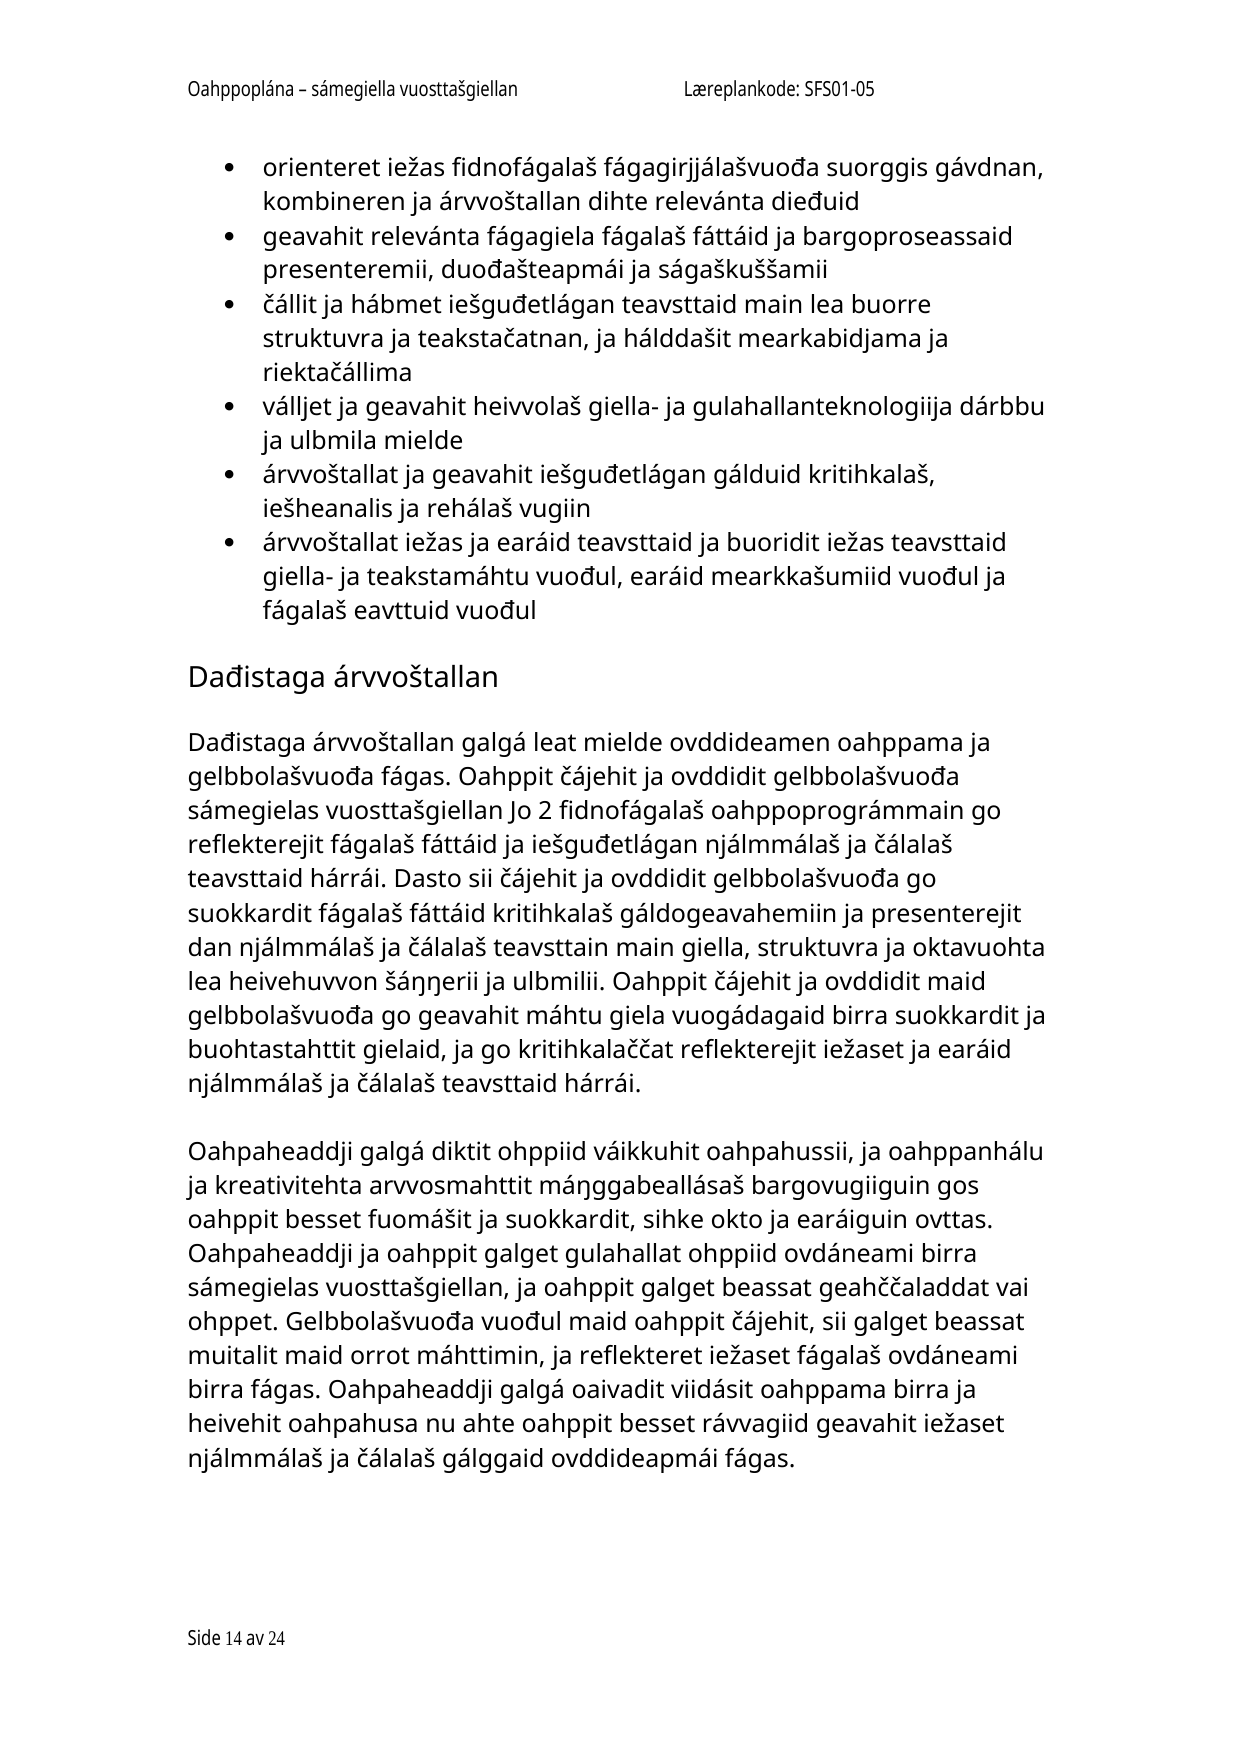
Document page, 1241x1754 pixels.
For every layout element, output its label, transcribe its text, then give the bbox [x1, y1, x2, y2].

text Dađistaga árvvoštallan galgá leat mielde ovddideamen oahppama ja gelbbolašvuođa fágas. Oahppit čájehit ja ovddidit gelbbolašvuođa sámegielas vuosttašgiellan Jo 2 fidnofágalaš oahppoprográmmain go reflekterejit fágalaš fáttáid ja iešguđetlágan njálmmálaš ja čálalaš teavsttaid hárrái. Dasto sii čájehit ja ovddidit gelbbolašvuođa go suokkardit fágalaš fáttáid kritihkalaš gáldogeavahemiin ja presenterejit dan njálmmálaš ja čálalaš teavsttain main giella, struktuvra ja oktavuohta lea heivehuvvon šáŋŋerii ja ulbmilii. Oahppit čájehit ja ovddidit maid gelbbolašvuođa go geavahit máhtu giela vuogádagaid birra suokkardit ja buohtastahttit gielaid, ja go kritihkalaččat reflekterejit iežaset ja earáid njálmmálaš ja čálalaš teavsttaid hárrái. Oahpaheaddji galgá diktit ohppiid váikkuhit oahpahussii, ja oahppanhálu ja kreativitehta arvvosmahttit máŋggabeallásaš bargovugiiguin gos oahppit besset fuomášit ja suokkardit, sihke okto ja earáiguin ovttas. Oahpaheaddji ja oahppit galget gulahallat ohppiid ovdáneami birra sámegielas vuosttašgiellan, ja oahppit galget beassat geahččaladdat vai ohppet. Gelbbolašvuođa vuođul maid oahppit čájehit, sii galget beassat muitalit maid orrot máhttimin, ja reflekteret iežaset fágalaš ovdáneami birra fágas. Oahpaheaddji galgá oaivadit viidásit oahppama birra ja heivehit oahpahusa nu ahte oahppit besset rávvagiid geavahit iežaset njálmmálaš ja čálalaš gálggaid ovddideapmái fágas. [187, 725, 1053, 1474]
list árvvoštallat ja geavahit iešguđetlágan gálduid kritihkalaš, iešheanalis ja rehálaš vugiin [225, 457, 1053, 525]
list orienteret iežas fidnofágalaš fágagirjjálašvuođa suorggis gávdnan, kombineren ja árvvoštallan dihte relevánta dieđuid [225, 150, 1053, 218]
subtitle Dađistaga árvvoštallan [187, 656, 1053, 696]
list čállit ja hábmet iešguđetlágan teavsttaid main lea buorre struktuvra ja teakstačatnan, ja hálddašit mearkabidjama ja riektačállima [225, 286, 1053, 388]
list geavahit relevánta fágagiela fágalaš fáttáid ja bargoproseassaid presenteremii, duođašteapmái ja ságaškuššamii [225, 218, 1053, 286]
list válljet ja geavahit heivvolaš giella- ja gulahallanteknologiija dárbbu ja ulbmila mielde [225, 388, 1053, 457]
list árvvoštallat iežas ja earáid teavsttaid ja buoridit iežas teavsttaid giella- ja teakstamáhtu vuođul, earáid mearkkašumiid vuođul ja fágalaš eavttuid vuođul [225, 525, 1053, 627]
